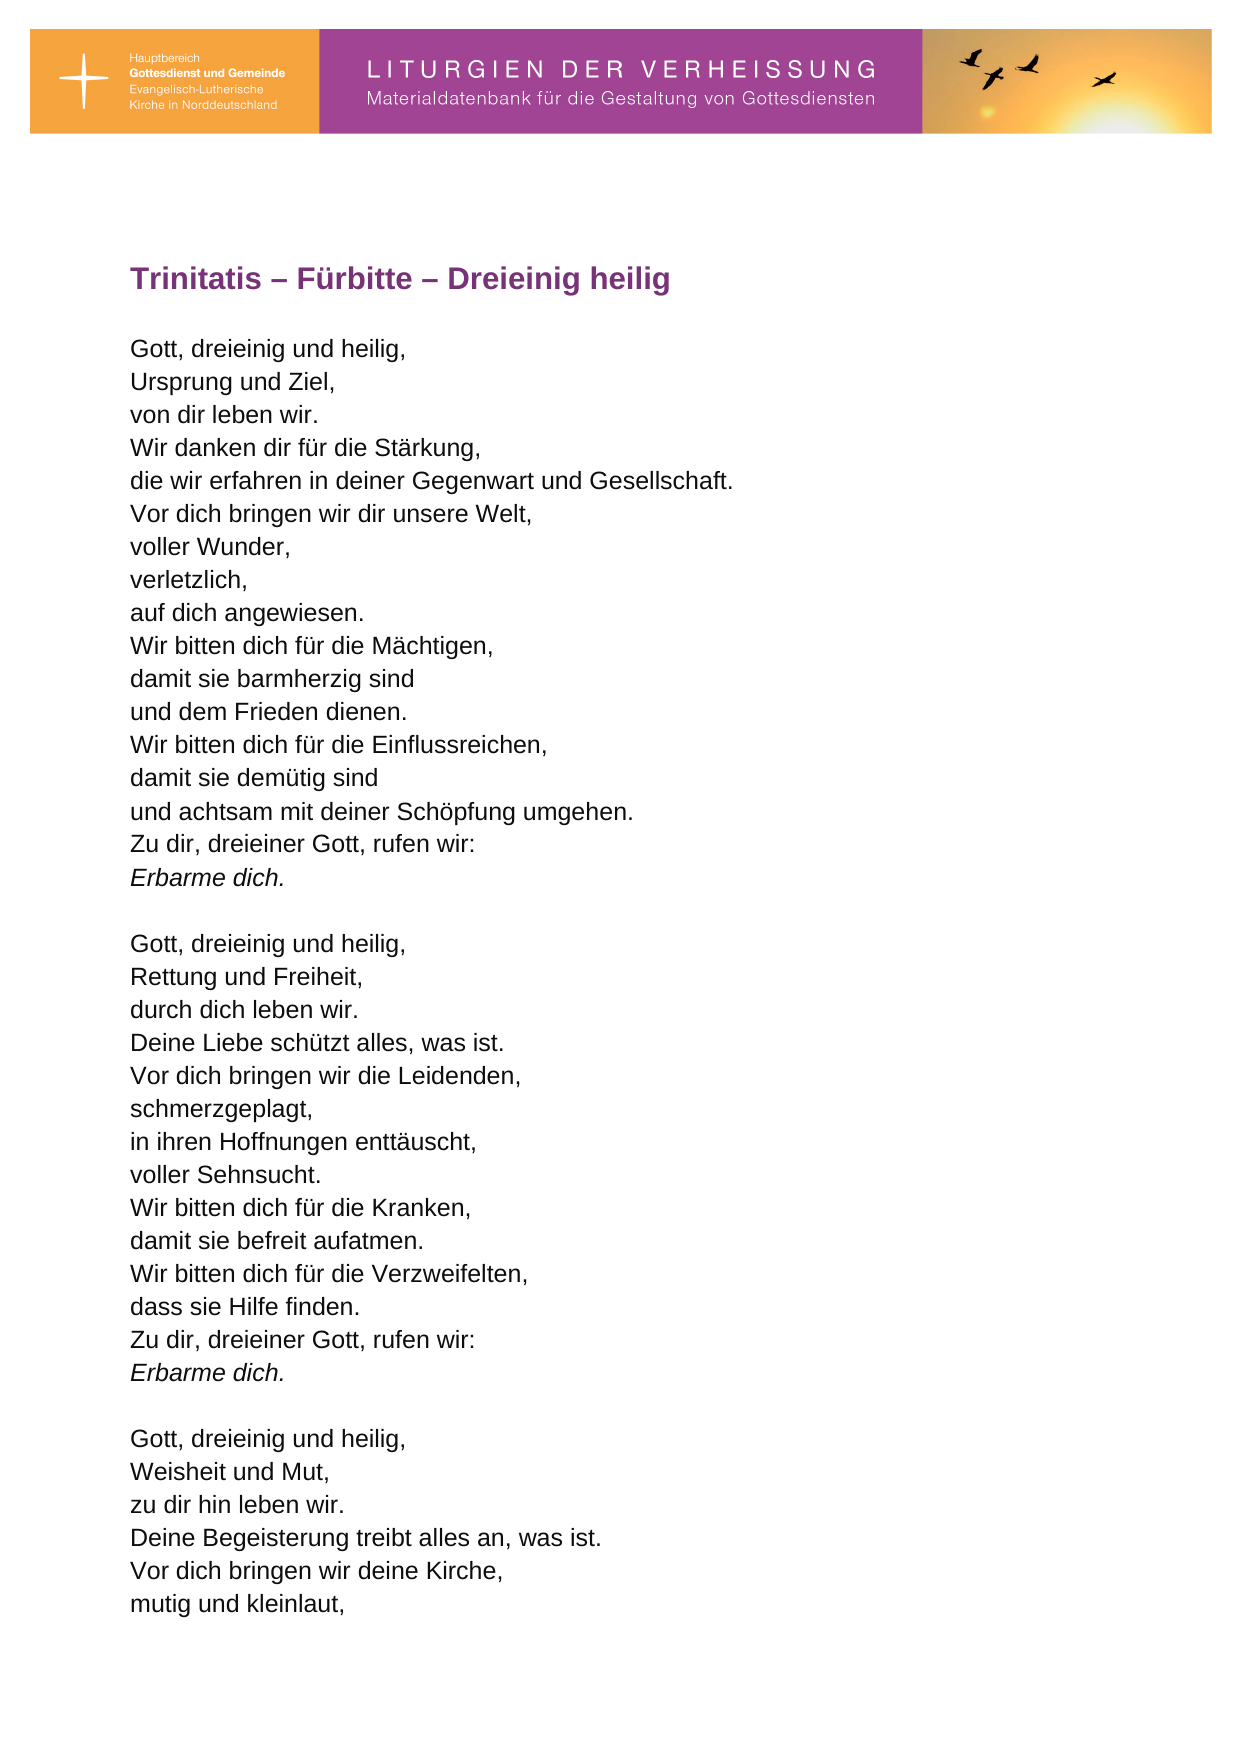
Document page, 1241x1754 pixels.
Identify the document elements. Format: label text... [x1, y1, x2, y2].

picture [0, 0, 1241, 163]
text auf dich angewiesen. [130, 598, 1110, 627]
text Vor dich bringen wir dir unsere Welt, [130, 499, 1110, 528]
text mutig und kleinlaut, [130, 1589, 1110, 1618]
text Weisheit und Mut, [130, 1457, 1110, 1486]
text Erbarme dich. [130, 1358, 1110, 1387]
text Wir bitten dich für die Kranken, [130, 1193, 1110, 1221]
text die wir erfahren in deiner Gegenwart und Gesellschaft. [130, 466, 1110, 495]
text Erbarme dich. [130, 862, 1110, 891]
text voller Sehnsucht. [130, 1160, 1110, 1188]
text Ursprung und Ziel, [130, 367, 1110, 396]
text Gott, dreieinig und heilig, [130, 1424, 1110, 1453]
text dass sie Hilfe finden. [130, 1292, 1110, 1321]
text zu dir hin leben wir. [130, 1490, 1110, 1519]
text Wir bitten dich für die Mächtigen, [130, 631, 1110, 660]
text Wir bitten dich für die Einflussreichen, [130, 730, 1110, 759]
text und dem Frieden dienen. [130, 697, 1110, 726]
text Vor dich bringen wir die Leidenden, [130, 1061, 1110, 1089]
text voller Wunder, [130, 532, 1110, 561]
text von dir leben wir. [130, 400, 1110, 429]
text damit sie demütig sind [130, 763, 1110, 792]
text durch dich leben wir. [130, 994, 1110, 1023]
text verletzlich, [130, 565, 1110, 594]
text Wir danken dir für die Stärkung, [130, 433, 1110, 462]
text Gott, dreieinig und heilig, [130, 334, 1110, 363]
text Deine Liebe schützt alles, was ist. [130, 1028, 1110, 1056]
text Vor dich bringen wir deine Kirche, [130, 1556, 1110, 1585]
text damit sie befreit aufatmen. [130, 1226, 1110, 1254]
text Zu dir, dreieiner Gott, rufen wir: [130, 1325, 1110, 1353]
text und achtsam mit deiner Schöpfung umgehen. [130, 796, 1110, 825]
text in ihren Hoffnungen enttäuscht, [130, 1127, 1110, 1155]
text schmerzgeplagt, [130, 1094, 1110, 1122]
text Trinitatis – Fürbitte – Dreieinig heilig [130, 260, 1110, 296]
text Rettung und Freiheit, [130, 962, 1110, 990]
text Gott, dreieinig und heilig, [130, 928, 1110, 957]
text damit sie barmherzig sind [130, 664, 1110, 693]
text Deine Begeisterung treibt alles an, was ist. [130, 1523, 1110, 1552]
text Wir bitten dich für die Verzweifelten, [130, 1259, 1110, 1287]
text Zu dir, dreieiner Gott, rufen wir: [130, 829, 1110, 858]
